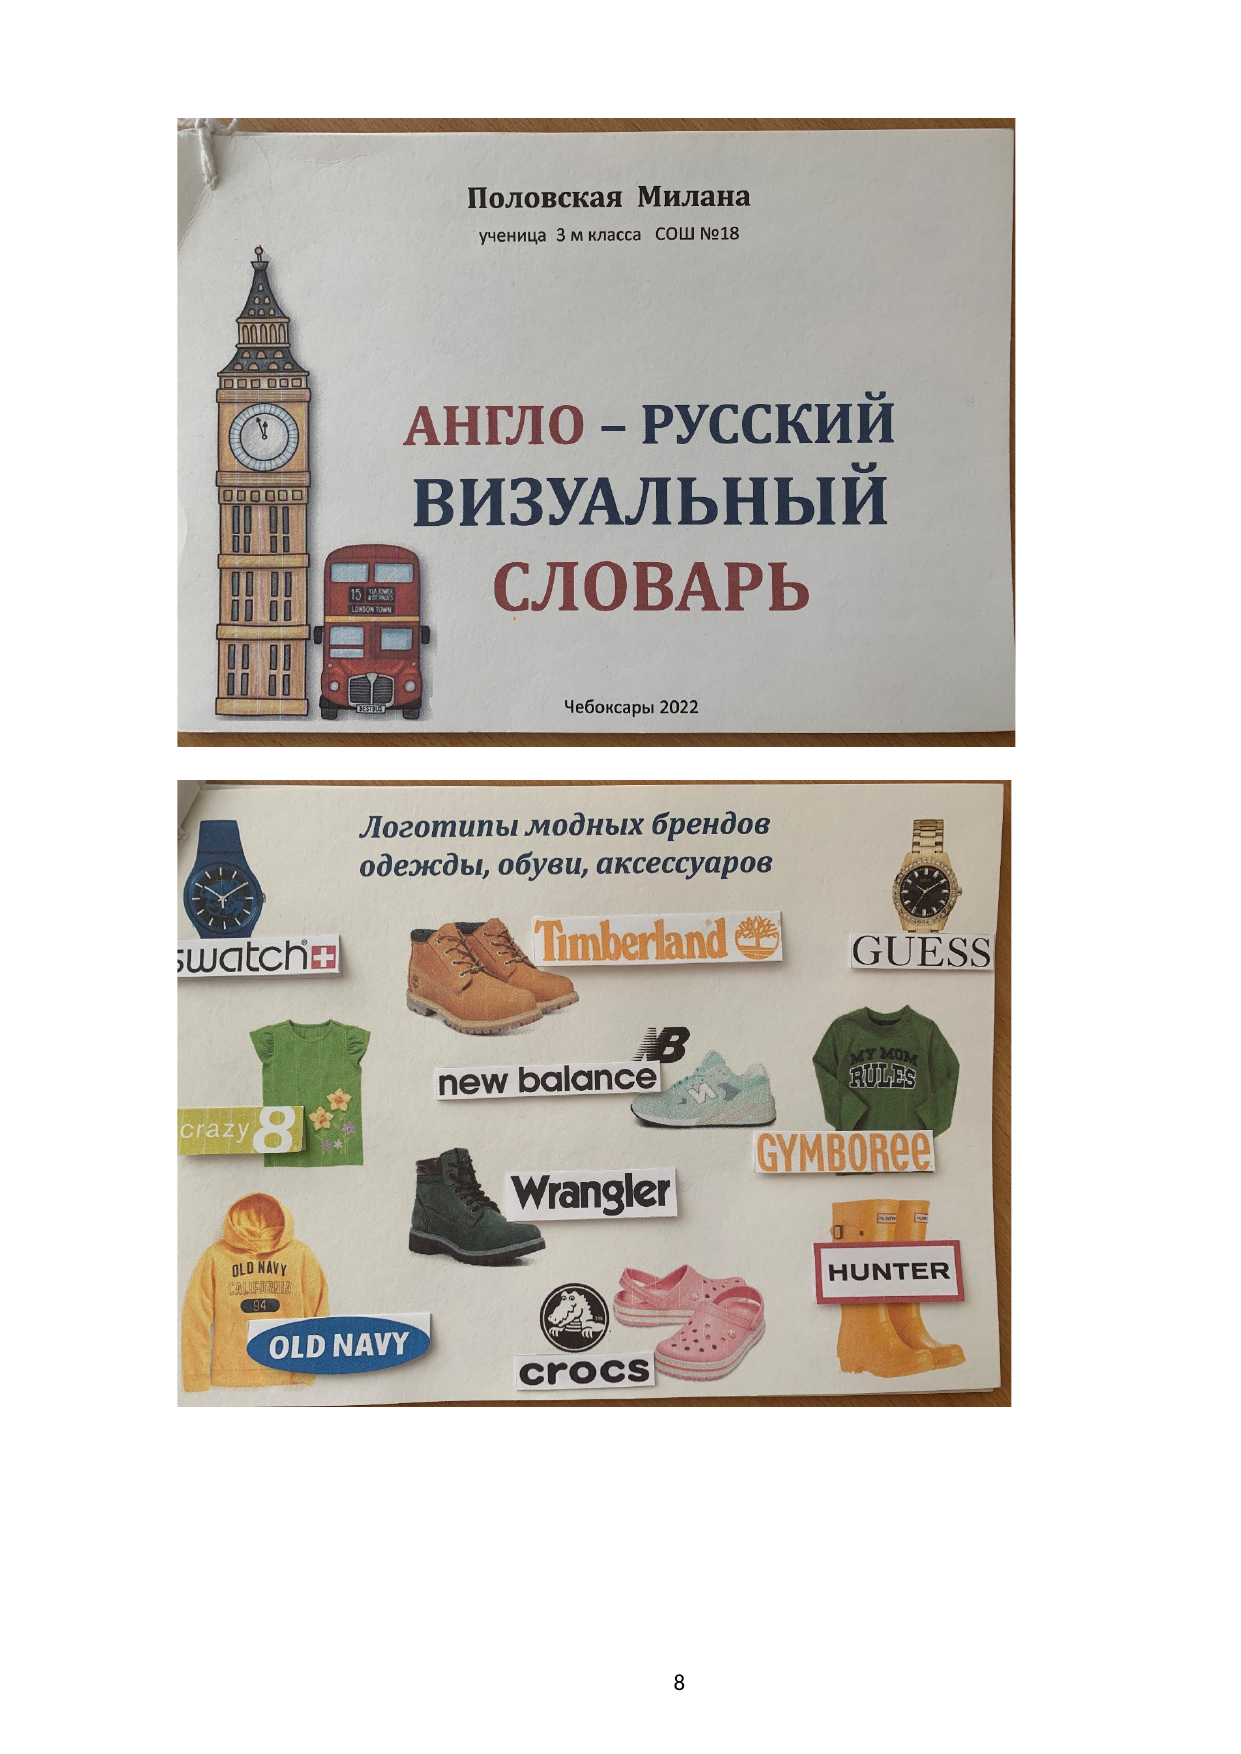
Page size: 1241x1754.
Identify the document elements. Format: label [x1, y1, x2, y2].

picture [177, 780, 1012, 1407]
picture [177, 118, 1016, 747]
